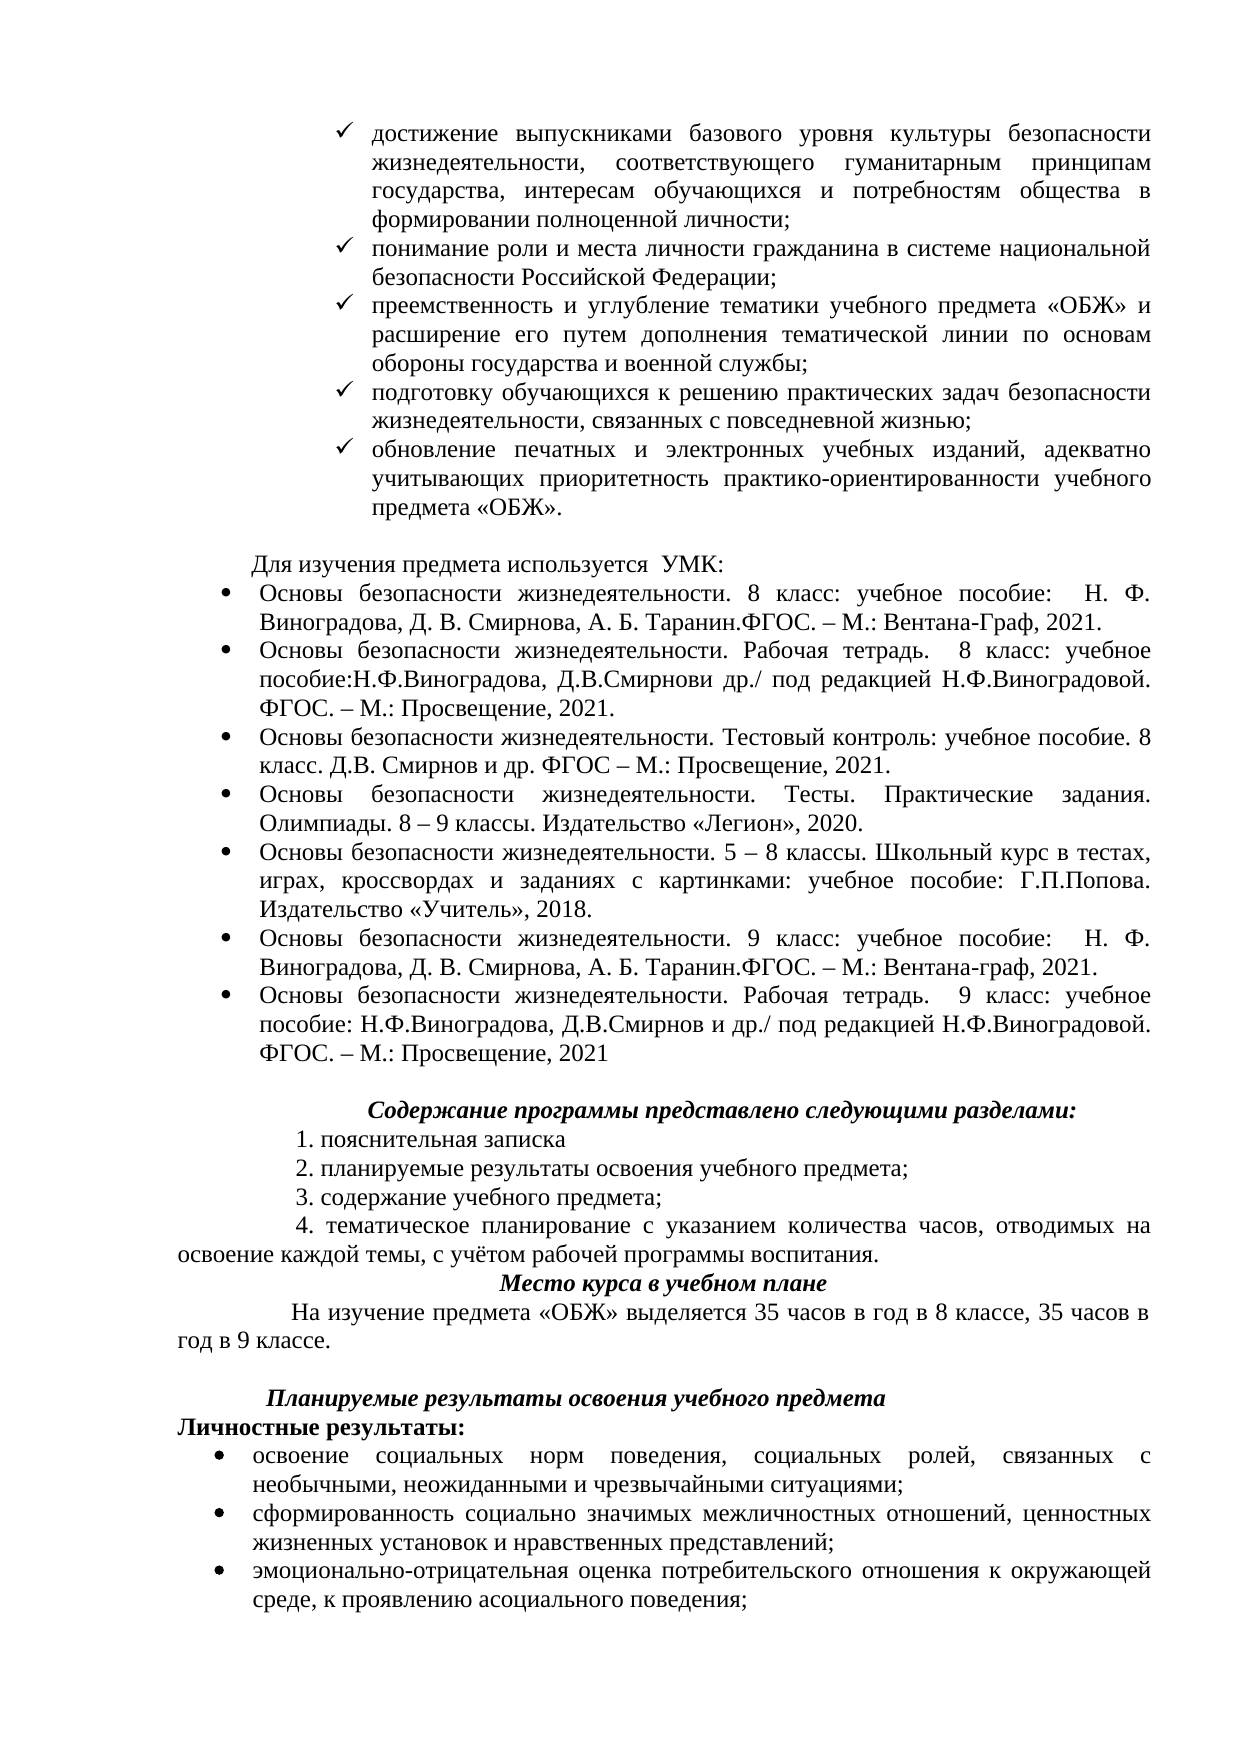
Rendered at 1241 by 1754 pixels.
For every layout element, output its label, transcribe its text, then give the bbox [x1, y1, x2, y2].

text 4. тематическое планирование с указанием количества часов, отводимых на освоение каждой темы, с учётом рабочей программы воспитания. [177, 1211, 1152, 1268]
list Основы безопасности жизнедеятельности. Рабочая тетрадь. 8 класс: учебное пособие:Н.Ф.Виноградова, Д.В.Смирнови др./ под редакцией Н.Ф.Виноградовой. ФГОС. – М.: Просвещение, 2021. [222, 636, 1152, 722]
list достижение выпускниками базового уровня культуры безопасности жизнедеятельности, соответствующего гуманитарным принципам государства, интересам обучающихся и потребностям общества в формировании полноценной личности; [334, 118, 1152, 233]
list Основы безопасности жизнедеятельности. 8 класс: учебное пособие: Н. Ф. Виноградова, Д. В. Смирнова, А. Б. Таранин.ФГОС. – М.: Вентана-Граф, 2021. [222, 578, 1152, 636]
list обновление печатных и электронных учебных изданий, адекватно учитывающих приоритетность практико-ориентированности учебного предмета «ОБЖ». [334, 434, 1152, 521]
list Основы безопасности жизнедеятельности. 5 – 8 классы. Школьный курс в тестах, играх, кроссвордах и заданиях с картинками: учебное пособие: Г.П.Попова. Издательство «Учитель», 2018. [222, 837, 1152, 923]
list понимание роли и места личности гражданина в системе национальной безопасности Российской Федерации; [334, 233, 1152, 291]
text 2. планируемые результаты освоения учебного предмета; [177, 1153, 1152, 1182]
list подготовку обучающихся к решению практических задач безопасности жизнедеятельности, связанных с повседневной жизнью; [334, 377, 1152, 434]
list Основы безопасности жизнедеятельности. 9 класс: учебное пособие: Н. Ф. Виноградова, Д. В. Смирнова, А. Б. Таранин.ФГОС. – М.: Вентана-граф, 2021. [222, 923, 1152, 981]
text Содержание программы представлено следующими разделами: [177, 1096, 1152, 1124]
text На изучение предмета «ОБЖ» выделяется 35 часов в год в 8 классе, 35 часов в год в 9 классе. [177, 1297, 1152, 1354]
list сформированность социально значимых межличностных отношений, ценностных жизненных установок и нравственных представлений; [215, 1498, 1152, 1556]
text Личностные результаты: [177, 1412, 1152, 1441]
text Место курса в учебном плане [177, 1268, 1152, 1297]
text 1. пояснительная записка [177, 1124, 1152, 1153]
list Основы безопасности жизнедеятельности. Рабочая тетрадь. 9 класс: учебное пособие: Н.Ф.Виноградова, Д.В.Смирнов и др./ под редакцией Н.Ф.Виноградовой. ФГОС. – М.: Просвещение, 2021 [222, 981, 1152, 1067]
list эмоционально-отрицательная оценка потребительского отношения к окружающей среде, к проявлению асоциального поведения; [215, 1556, 1152, 1613]
list Основы безопасности жизнедеятельности. Тесты. Практические задания. Олимпиады. 8 – 9 классы. Издательство «Легион», 2020. [222, 779, 1152, 837]
text 3. содержание учебного предмета; [177, 1182, 1152, 1211]
text Для изучения предмета используется УМК: [177, 549, 1152, 578]
text Планируемые результаты освоения учебного предмета [177, 1383, 1152, 1412]
list освоение социальных норм поведения, социальных ролей, связанных с необычными, неожиданными и чрезвычайными ситуациями; [215, 1441, 1152, 1498]
list преемственность и углубление тематики учебного предмета «ОБЖ» и расширение его путем дополнения тематической линии по основам обороны государства и военной службы; [334, 291, 1152, 377]
list Основы безопасности жизнедеятельности. Тестовый контроль: учебное пособие. 8 класс. Д.В. Смирнов и др. ФГОС – М.: Просвещение, 2021. [222, 722, 1152, 779]
